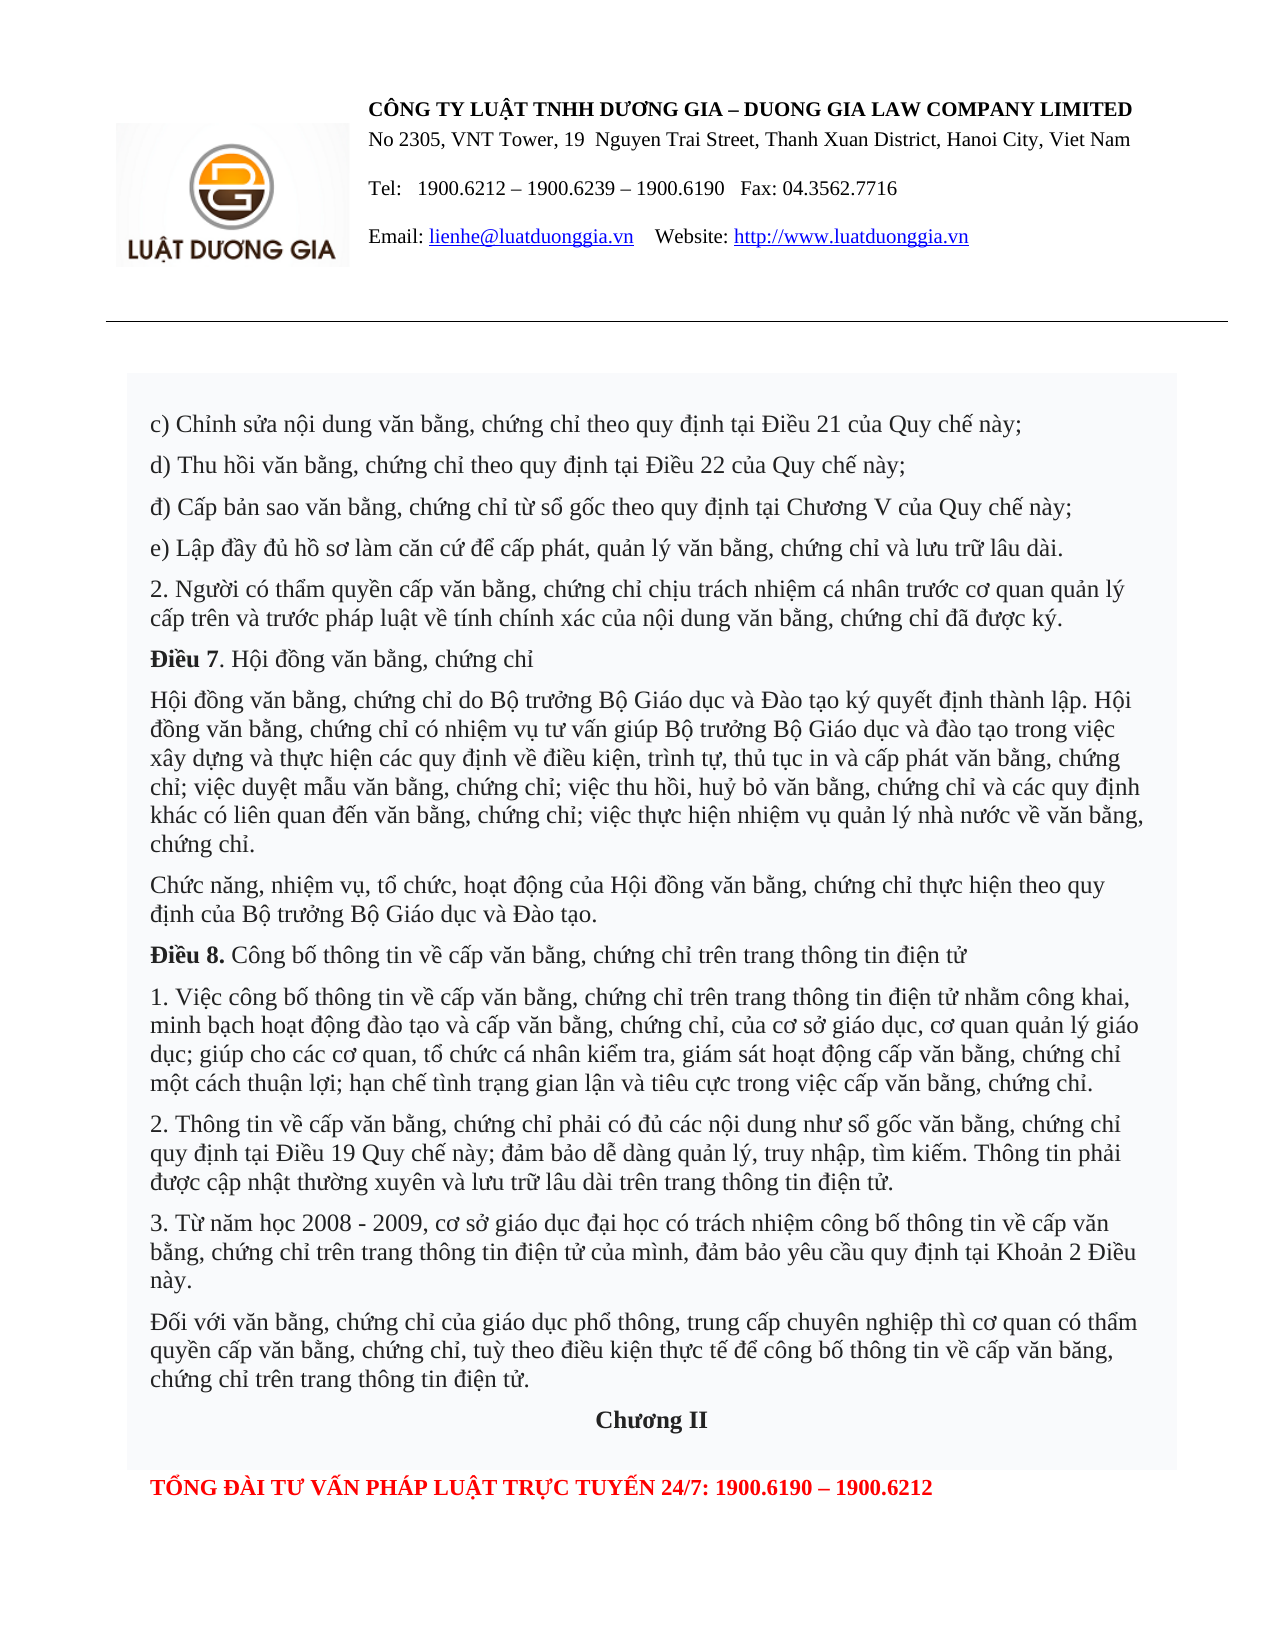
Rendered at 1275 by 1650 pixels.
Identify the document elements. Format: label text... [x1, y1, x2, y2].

picture [116, 123, 350, 267]
